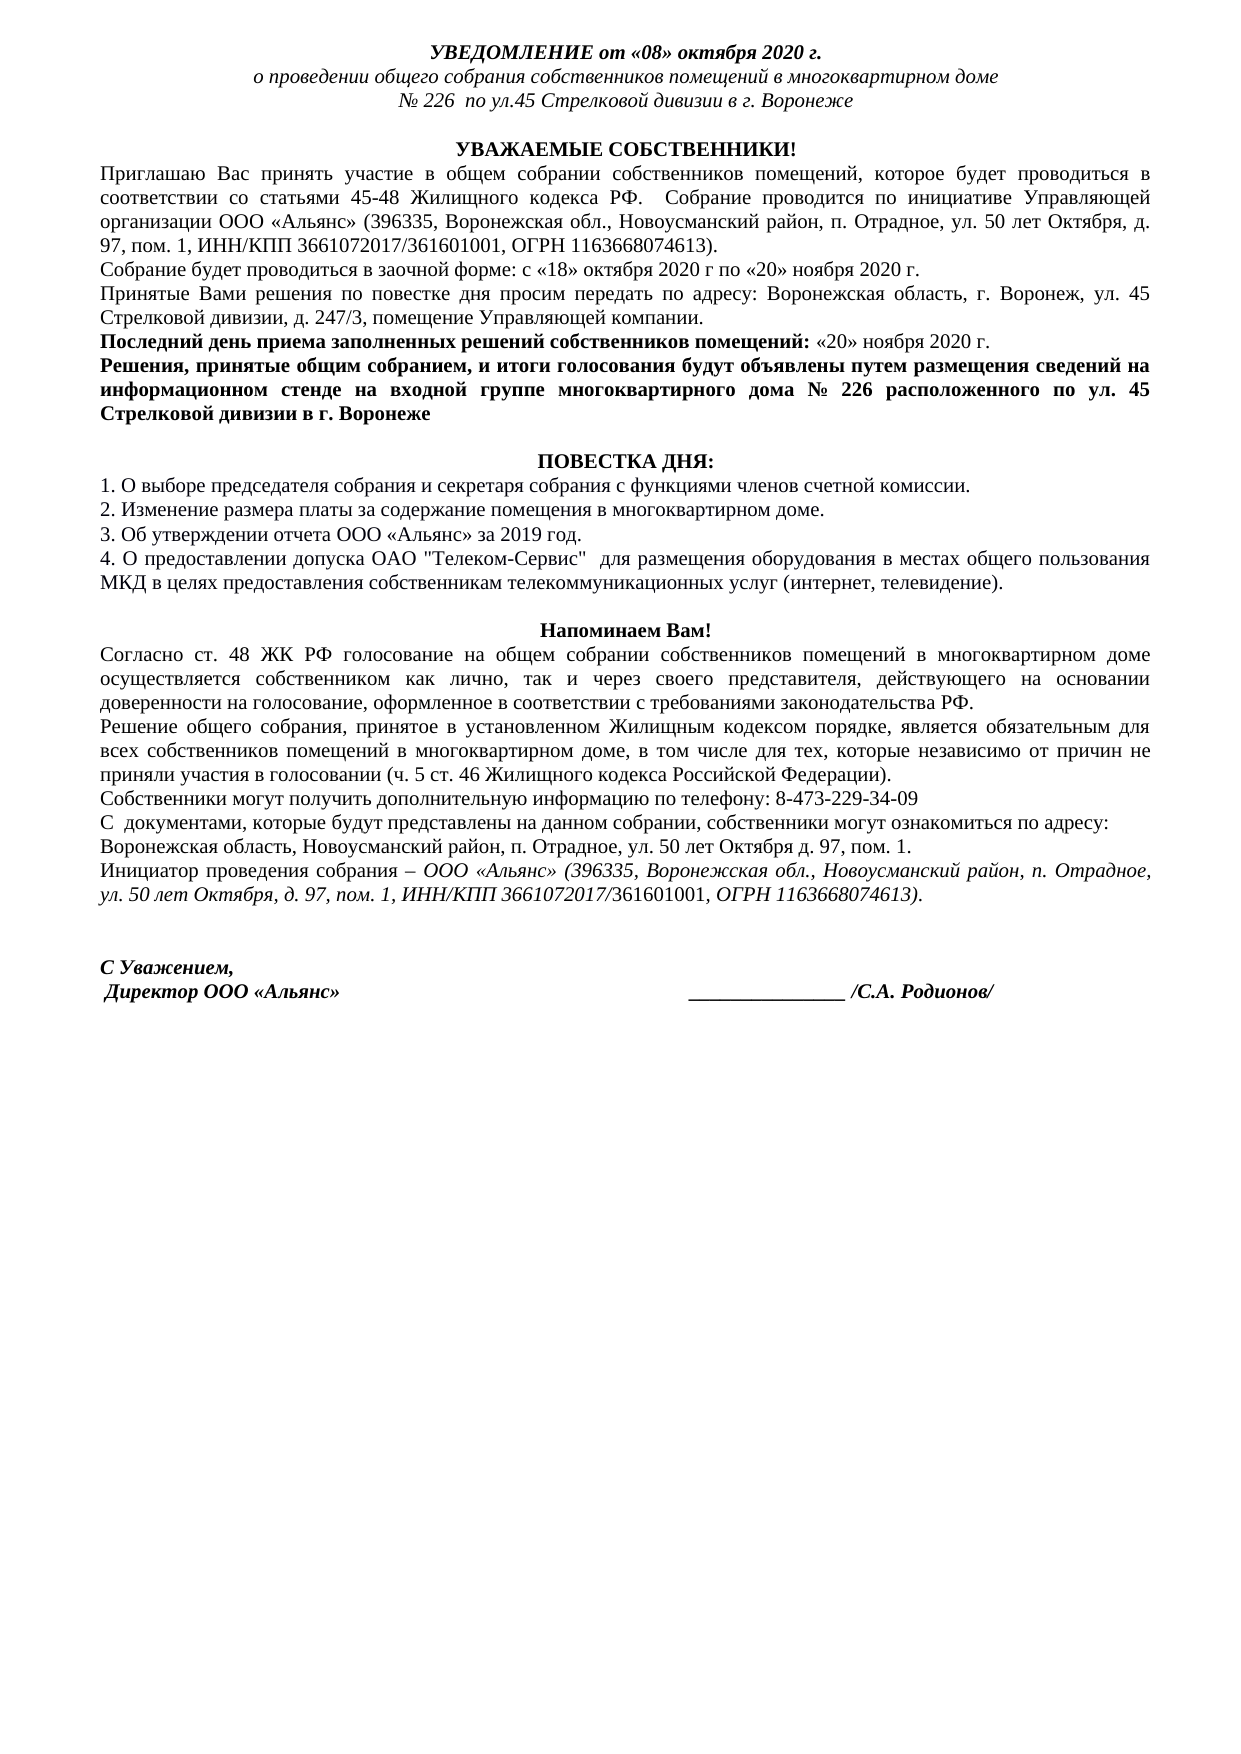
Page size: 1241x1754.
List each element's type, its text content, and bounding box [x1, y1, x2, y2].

text Собственники могут получить дополнительную информацию по телефону: 8-473-229-34-09 [100, 786, 1152, 810]
text 4. О предоставлении допуска ОАО "Телеком-Сервис" для размещения оборудования в местах общего пользования МКД в целях предоставления собственникам телекоммуникационных услуг (интернет, телевидение). [100, 546, 1152, 618]
title УВЕДОМЛЕНИЕ от «08» октября 2020 г. [100, 40, 1152, 64]
text Последний день приема заполненных решений собственников помещений: «20» ноября 2020 г. [100, 329, 1152, 353]
text С Уважением, [100, 954, 1152, 979]
text Согласно ст. 48 ЖК РФ голосование на общем собрании собственников помещений в многоквартирном доме осуществляется собственником как лично, так и через своего представителя, действующего на основании доверенности на голосование, оформленное в соответствии с требованиями законодательства РФ. [100, 642, 1152, 714]
text Инициатор проведения собрания – ООО «Альянс» (396335, Воронежская обл., Новоусманский район, п. Отрадное, ул. 50 лет Октября, д. 97, пом. 1, ИНН/КПП 3661072017/361601001, ОГРН 1163668074613). [100, 858, 1152, 906]
title № 226 по ул.45 Стрелковой дивизии в г. Воронеже [100, 88, 1152, 112]
text Решение общего собрания, принятое в установленном Жилищным кодексом порядке, является обязательным для всех собственников помещений в многоквартирном доме, в том числе для тех, которые независимо от причин не приняли участия в голосовании (ч. 5 ст. 46 Жилищного кодекса Российской Федерации). [100, 714, 1152, 786]
text Принятые Вами решения по повестке дня просим передать по адресу: Воронежская область, г. Воронеж, ул. 45 Стрелковой дивизии, д. 247/3, помещение Управляющей компании. [100, 281, 1152, 329]
text 1. О выборе председателя собрания и секретаря собрания с функциями членов счетной комиссии. [100, 473, 1152, 497]
text Решения, принятые общим собранием, и итоги голосования будут объявлены путем размещения сведений на информационном стенде на входной группе многоквартирного дома № 226 расположенного по ул. 45 Стрелковой дивизии в г. Воронеже [100, 353, 1152, 425]
title о проведении общего собрания собственников помещений в многоквартирном доме [100, 64, 1152, 88]
text 2. Изменение размера платы за содержание помещения в многоквартирном доме. [100, 497, 1152, 521]
subtitle ПОВЕСТКА ДНЯ: [100, 449, 1152, 473]
subtitle УВАЖАЕМЫЕ СОБСТВЕННИКИ! [100, 136, 1152, 161]
text С документами, которые будут представлены на данном собрании, собственники могут ознакомиться по адресу: Воронежская область, Новоусманский район, п. Отрадное, ул. 50 лет Октября д. 97, пом. 1. [100, 810, 1152, 858]
text 3. Об утверждении отчета ООО «Альянс» за 2019 год. [100, 521, 1152, 546]
text Напоминаем Вам! [100, 618, 1152, 642]
text Собрание будет проводиться в заочной форме: с «18» октября 2020 г по «20» ноября 2020 г. [100, 257, 1152, 281]
text Приглашаю Вас принять участие в общем собрании собственников помещений, которое будет проводиться в соответствии со статьями 45-48 Жилищного кодекса РФ. Собрание проводится по инициативе Управляющей организации ООО «Альянс» (396335, Воронежская обл., Новоусманский район, п. Отрадное, ул. 50 лет Октября, д. 97, пом. 1, ИНН/КПП 3661072017/361601001, ОГРН 1163668074613). [100, 161, 1152, 257]
text Директор ООО «Альянс» _______________ /С.А. Родионов/ [100, 979, 1152, 1027]
